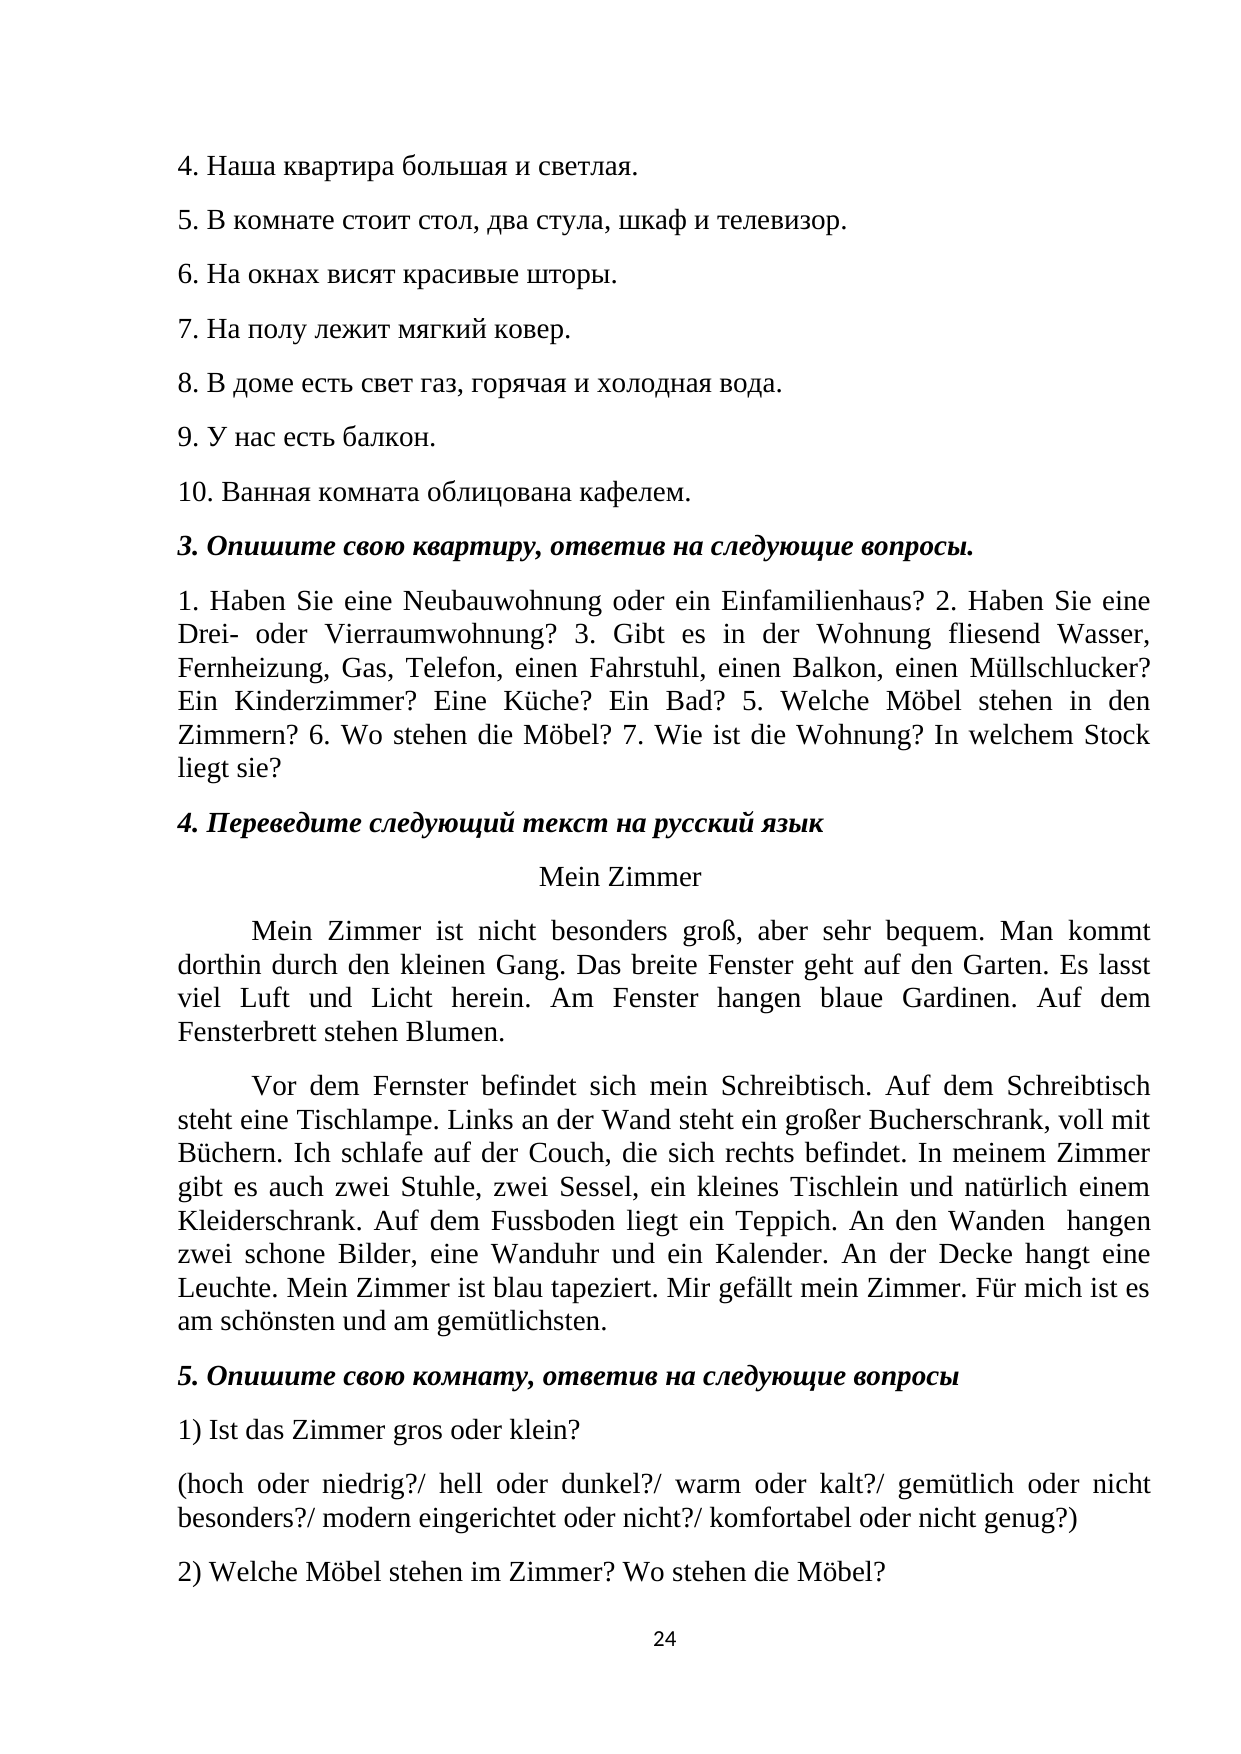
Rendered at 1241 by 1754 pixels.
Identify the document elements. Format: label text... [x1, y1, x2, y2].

text 3. Опишите свою квартиру, ответив на следующие вопросы. [177, 528, 1063, 562]
text (hoch oder niedrig?/ hell oder dunkel?/ warm oder kalt?/ gemütlich oder nicht besonders?/ modern eingerichtet oder nicht?/ komfortabel oder nicht genug?) [177, 1466, 1152, 1533]
text Vor dem Fernster befindet sich mein Schreibtisch. Auf dem Schreibtisch steht eine Tischlampe. Links an der Wand steht ein großer Bucherschrank, voll mit Büchern. Ich schlafe auf der Couch, die sich rechts befindet. In meinem Zimmer gibt es auch zwei Stuhle, zwei Sessel, ein kleines Tischlein und natürlich einem Kleiderschrank. Auf dem Fussboden liegt ein Teppich. An den Wanden hangen zwei schone Bilder, eine Wanduhr und ein Kalender. An der Decke hangt eine Leuchte. Mein Zimmer ist blau tapeziert. Mir gefällt mein Zimmer. Für mich ist es am schönsten und am gemütlichsten. [177, 1068, 1152, 1337]
text 10. Ванная комната облицована кафелем. [177, 474, 1063, 507]
text 6. На окнах висят красивые шторы. [177, 256, 1063, 290]
text 5. Опишите свою комнату, ответив на следующие вопросы [177, 1358, 1063, 1391]
text 1) Ist das Zimmer gros oder klein? [177, 1412, 1063, 1446]
text Mein Zimmer [177, 859, 1063, 893]
text 4. Переведите следующий текст на русский язык [177, 805, 1063, 838]
text 8. В доме есть свет газ, горячая и холодная вода. [177, 365, 1063, 399]
text Mein Zimmer ist nicht besonders groß, aber sehr bequem. Man kommt dorthin durch den kleinen Gang. Das breite Fenster geht auf den Garten. Es lasst viel Luft und Licht herein. Am Fenster hangen blaue Gardinen. Auf dem Fensterbrett stehen Blumen. [177, 913, 1152, 1048]
text 5. В комнате стоит стол, два стула, шкаф и телевизор. [177, 202, 1063, 236]
text 2) Welche Möbel stehen im Zimmer? Wo stehen die Möbel? [177, 1554, 1063, 1588]
text 1. Haben Sie eine Neubauwohnung oder ein Einfamilienhaus? 2. Haben Sie eine Drei- oder Vierraumwohnung? 3. Gibt es in der Wohnung fliesend Wasser, Fernheizung, Gas, Telefon, einen Fahrstuhl, einen Balkon, einen Müllschlucker? Ein Kinderzimmer? Eine Küche? Ein Bad? 5. Welche Möbel stehen in den Zimmern? 6. Wo stehen die Möbel? 7. Wie ist die Wohnung? In welchem Stock liegt sie? [177, 583, 1152, 784]
text 4. Наша квартира большая и светлая. [177, 148, 1063, 181]
text 9. У нас есть балкон. [177, 419, 1063, 453]
text 7. На полу лежит мягкий ковер. [177, 311, 1063, 344]
